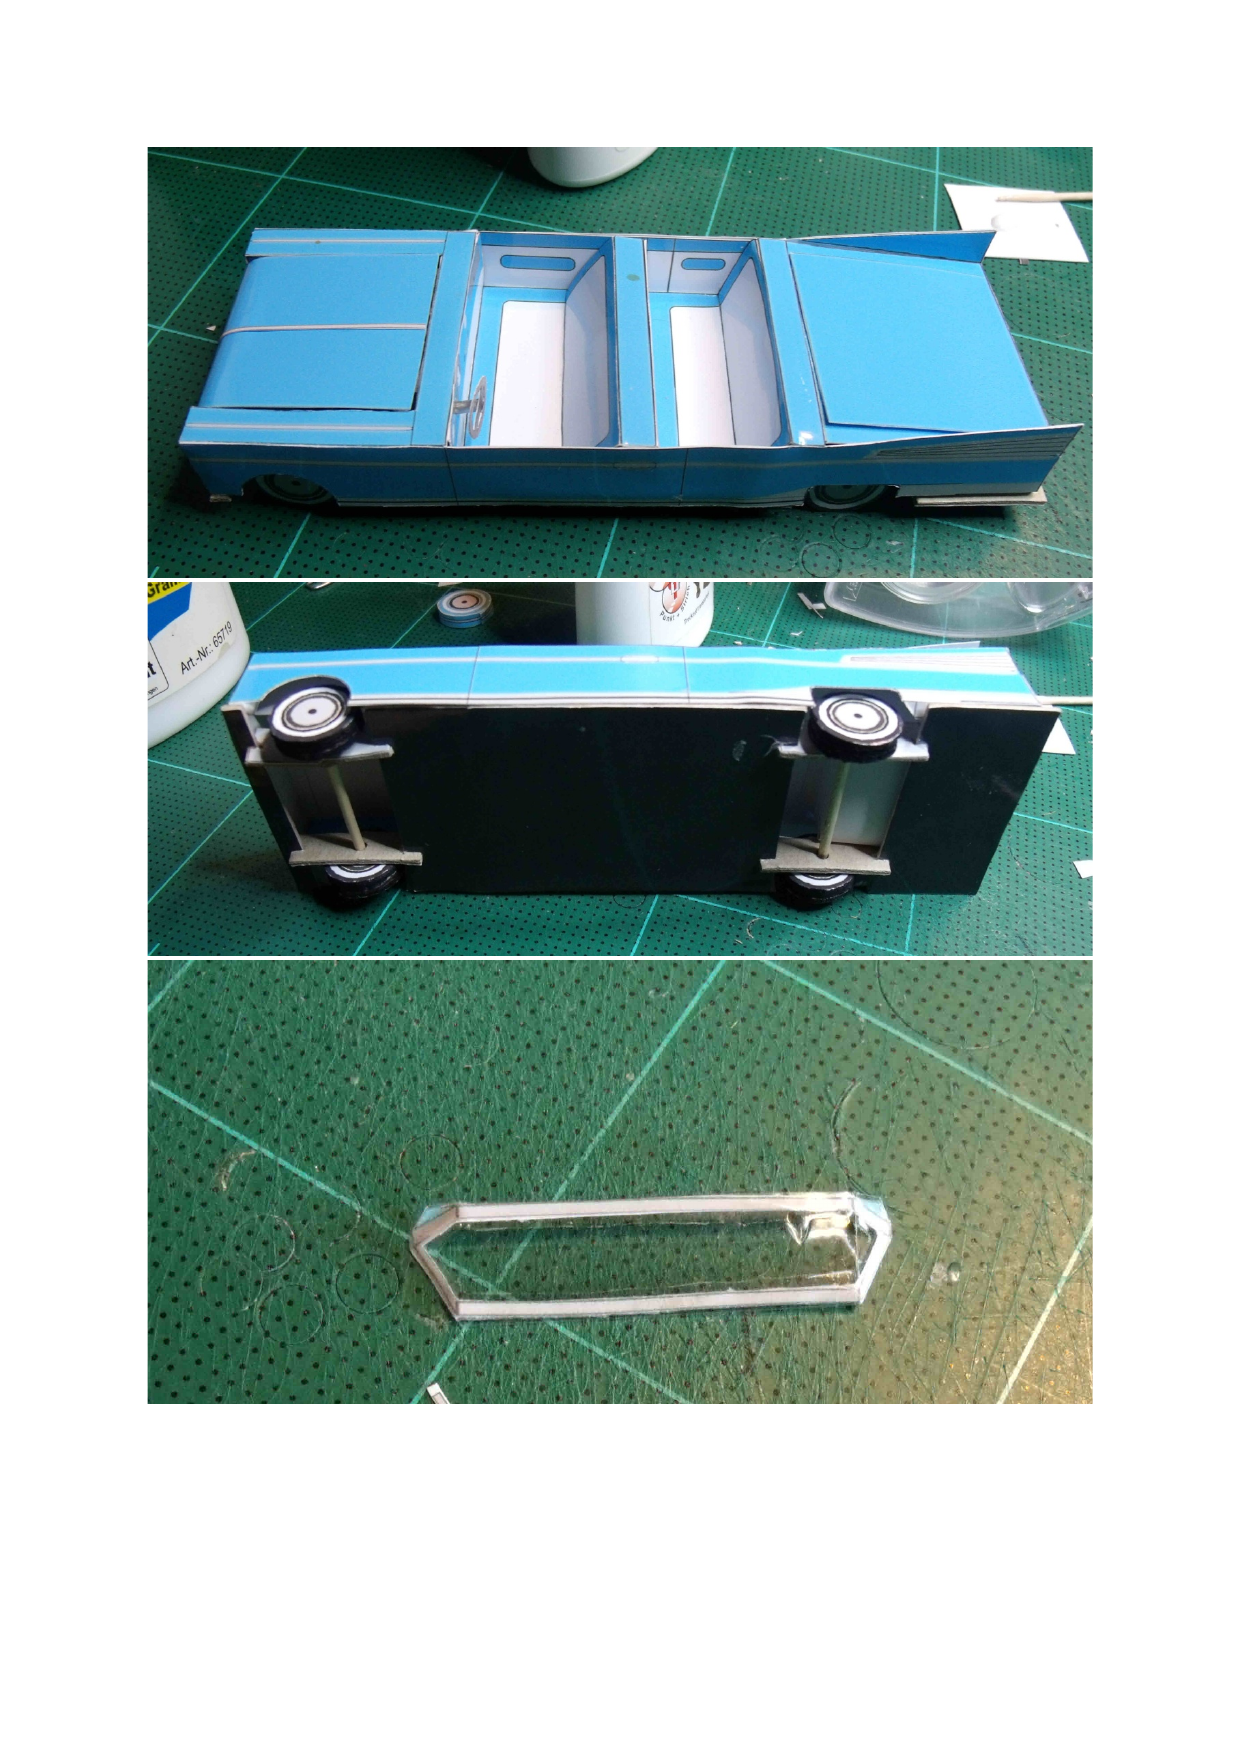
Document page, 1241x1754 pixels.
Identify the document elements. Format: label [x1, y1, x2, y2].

picture [147, 147, 1093, 578]
picture [147, 960, 1093, 1404]
picture [147, 582, 1093, 956]
